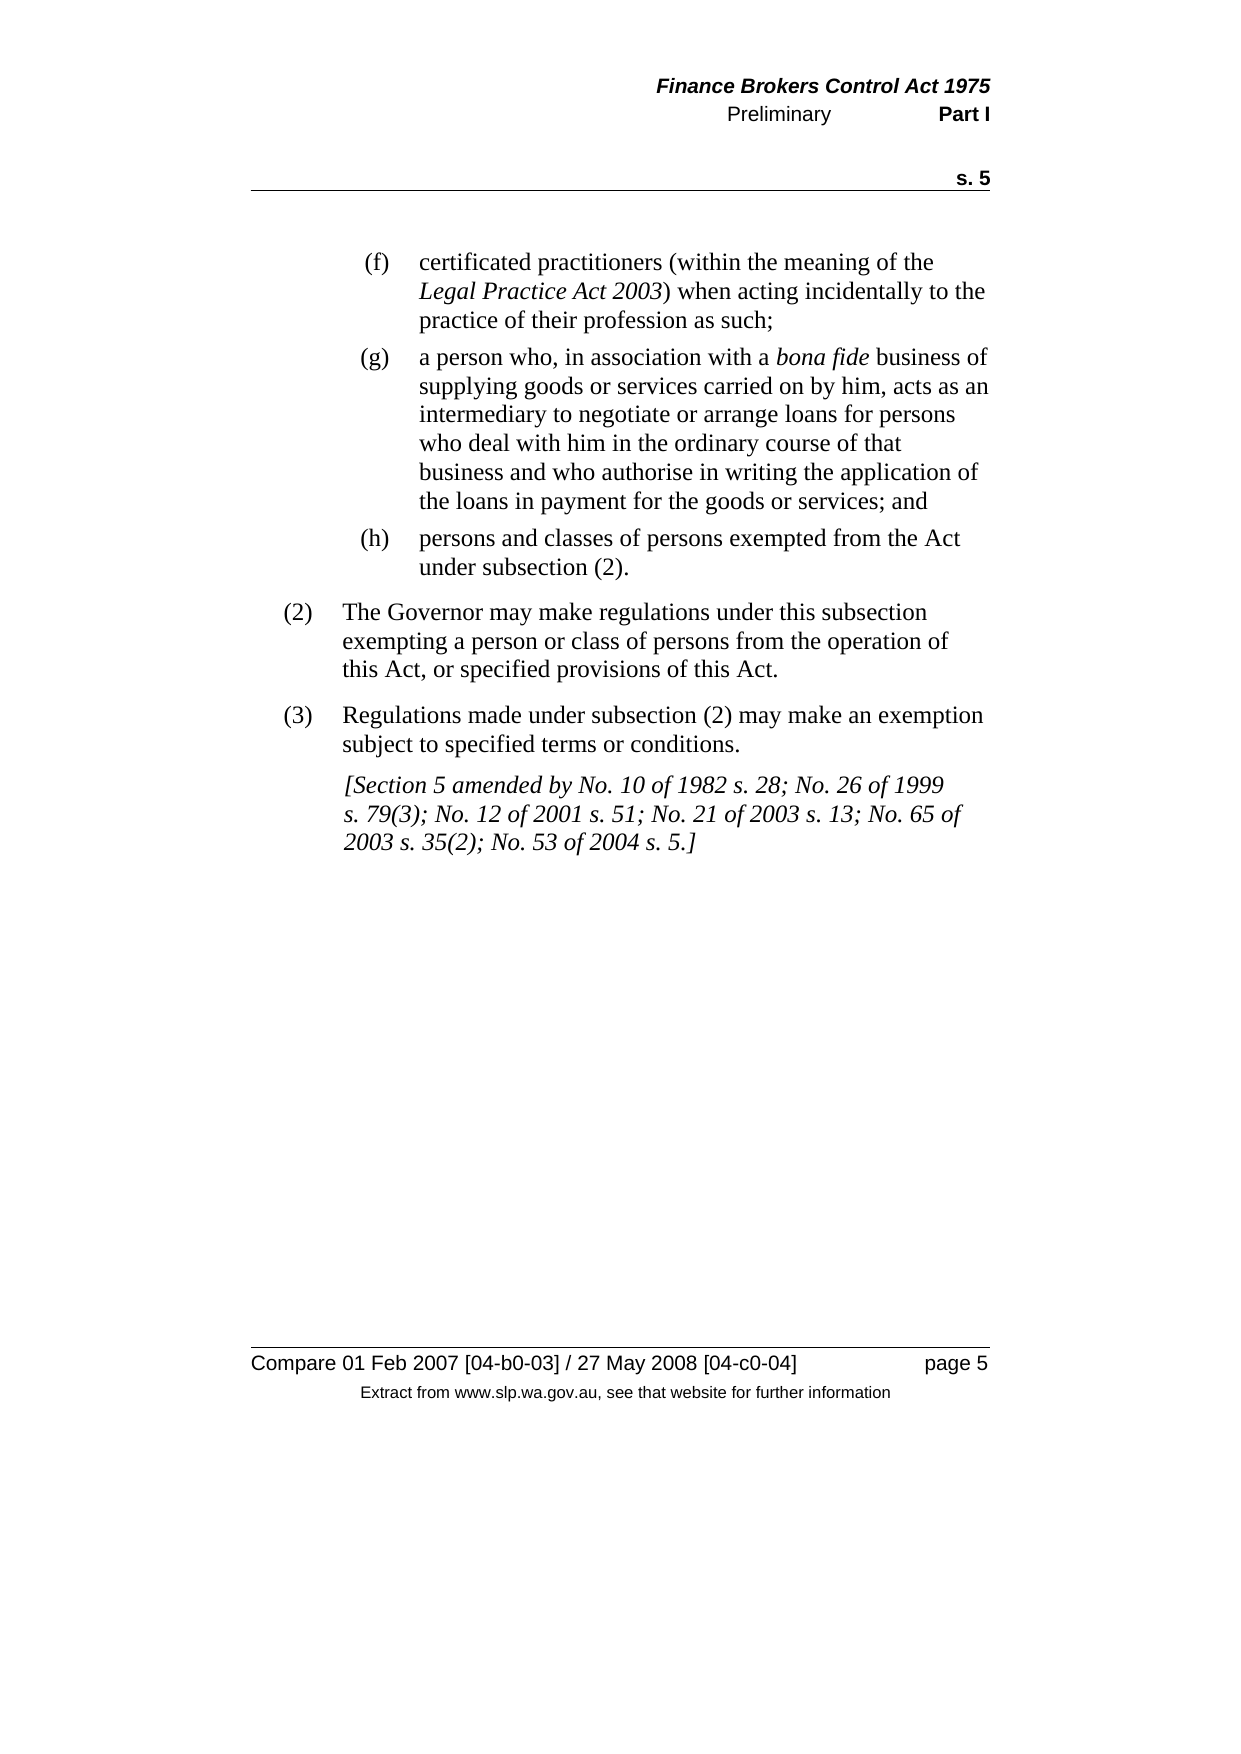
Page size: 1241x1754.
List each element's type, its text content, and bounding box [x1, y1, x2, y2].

text (f) certificated practitioners (within the meaning of the Legal Practice Act 2003) when acting incidentally to the practice of their profession as such; [251, 247, 990, 334]
text (2) The Governor may make regulations under this subsection exempting a person or class of persons from the operation of this Act, or specified provisions of this Act. [251, 597, 990, 683]
text (g) a person who, in association with a bona fide business of supplying goods or services carried on by him, acts as an intermediary to negotiate or arrange loans for persons who deal with him in the ordinary course of that business and who authorise in writing the application of the loans in payment for the goods or services; and [251, 342, 990, 514]
text (h) persons and classes of persons exempted from the Act under subsection (2). [251, 523, 990, 580]
text (3) Regulations made under subsection (2) may make an exemption subject to specified terms or conditions. [251, 700, 990, 757]
text [Section 5 amended by No. 10 of 1982 s. 28; No. 26 of 1999 s. 79(3); No. 12 of 2001 s. 51; No. 21 of 2003 s. 13; No. 65 of 2003 s. 35(2); No. 53 of 2004 s. 5.] [251, 770, 990, 856]
